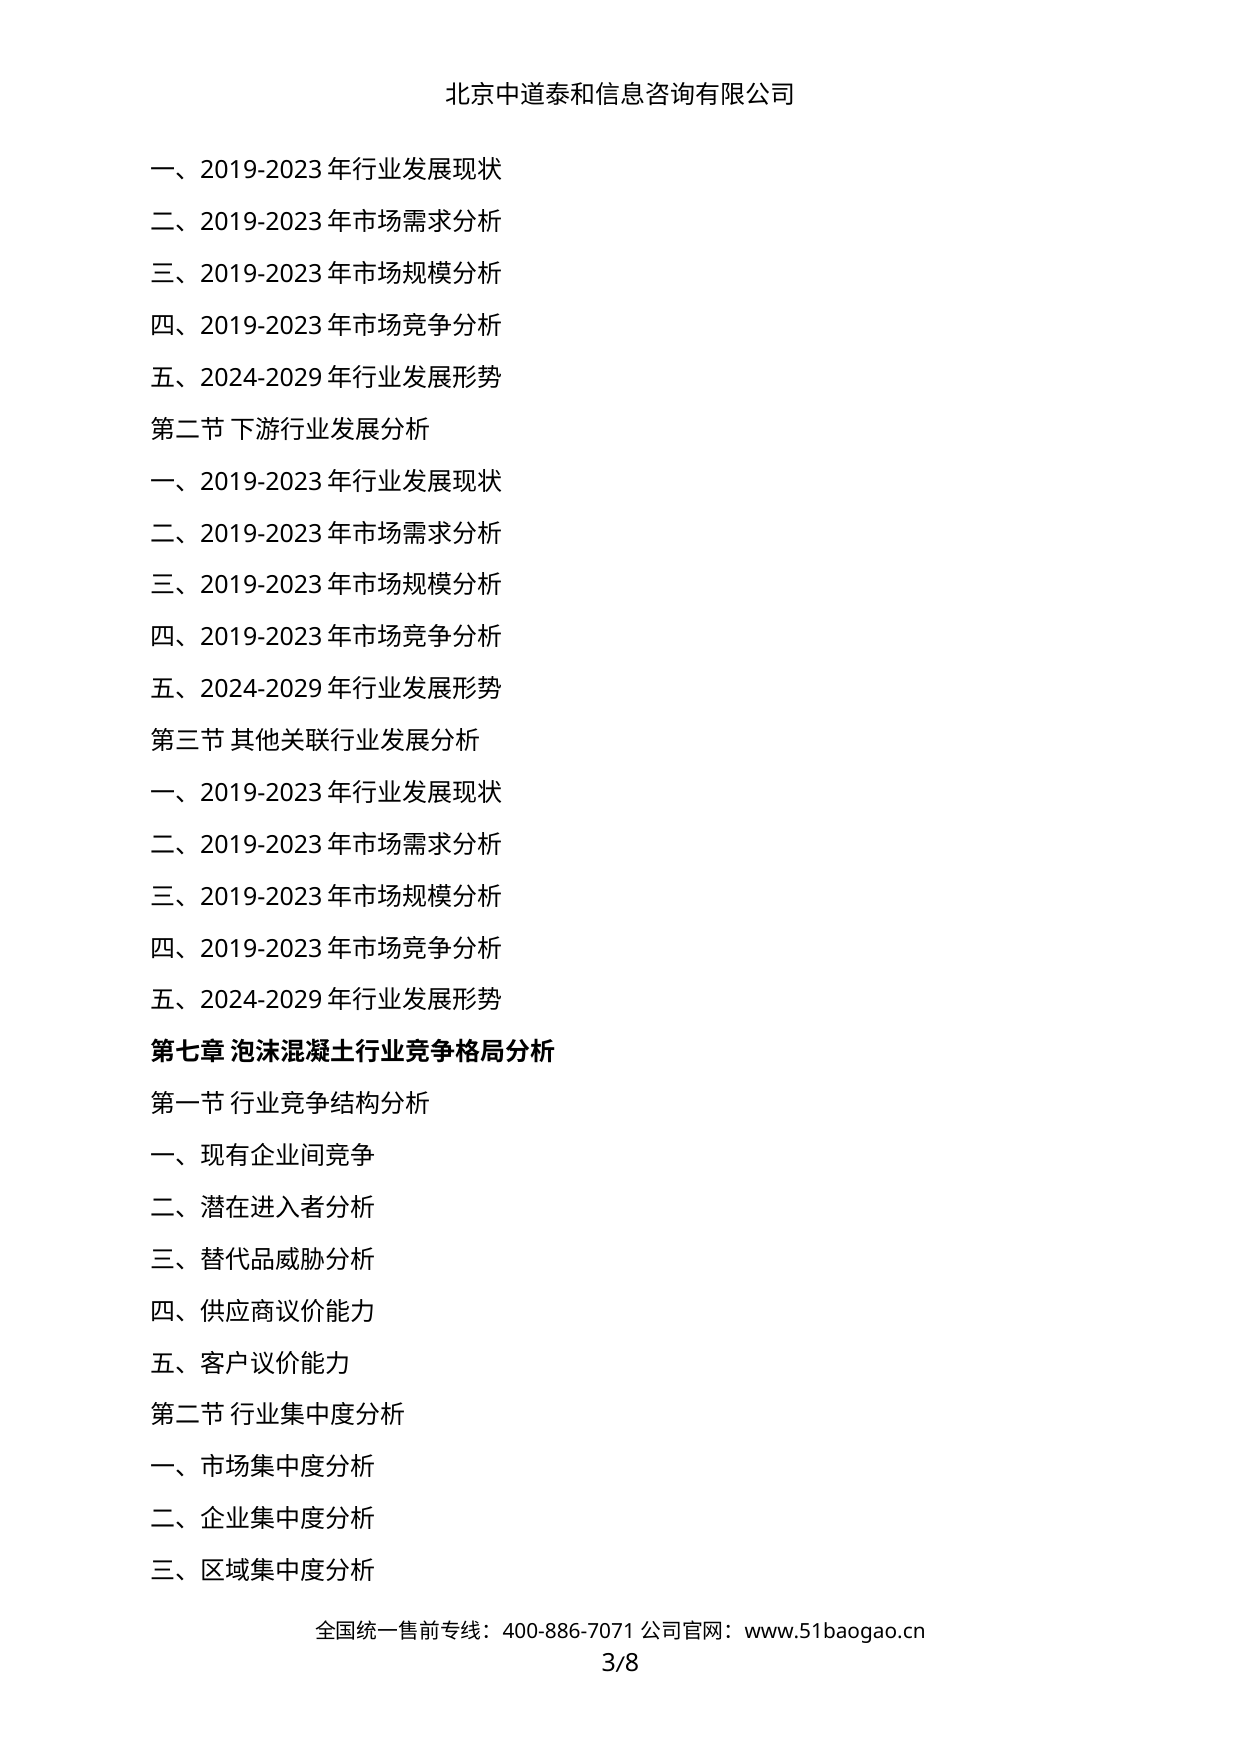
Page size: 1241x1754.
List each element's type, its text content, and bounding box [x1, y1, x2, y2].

text 一、2019-2023年行业发展现状 [150, 772, 1090, 809]
text 四、2019-2023年市场竞争分析 [150, 617, 1090, 653]
text 二、2019-2023年市场需求分析 [150, 824, 1090, 861]
text 四、供应商议价能力 [150, 1291, 1090, 1327]
text 一、市场集中度分析 [150, 1447, 1090, 1483]
text 一、现有企业间竞争 [150, 1136, 1090, 1172]
text 第一节 行业竞争结构分析 [150, 1084, 1090, 1120]
text 第二节 下游行业发展分析 [150, 409, 1090, 446]
text 五、2024-2029年行业发展形势 [150, 980, 1090, 1016]
text 二、企业集中度分析 [150, 1499, 1090, 1535]
text 四、2019-2023年市场竞争分析 [150, 928, 1090, 964]
text 三、2019-2023年市场规模分析 [150, 254, 1090, 290]
text 三、2019-2023年市场规模分析 [150, 565, 1090, 601]
text 一、2019-2023年行业发展现状 [150, 461, 1090, 497]
text 三、2019-2023年市场规模分析 [150, 876, 1090, 912]
text 四、2019-2023年市场竞争分析 [150, 306, 1090, 342]
text 二、2019-2023年市场需求分析 [150, 202, 1090, 238]
text 五、2024-2029年行业发展形势 [150, 357, 1090, 394]
text 一、2019-2023年行业发展现状 [150, 150, 1090, 186]
text 第七章 泡沫混凝土行业竞争格局分析 [150, 1032, 1090, 1068]
text 五、2024-2029年行业发展形势 [150, 669, 1090, 705]
text 第二节 行业集中度分析 [150, 1395, 1090, 1431]
text 二、2019-2023年市场需求分析 [150, 513, 1090, 549]
text 三、区域集中度分析 [150, 1551, 1090, 1587]
text 五、客户议价能力 [150, 1343, 1090, 1379]
text 三、替代品威胁分析 [150, 1239, 1090, 1276]
text 第三节 其他关联行业发展分析 [150, 721, 1090, 757]
text 二、潜在进入者分析 [150, 1187, 1090, 1224]
